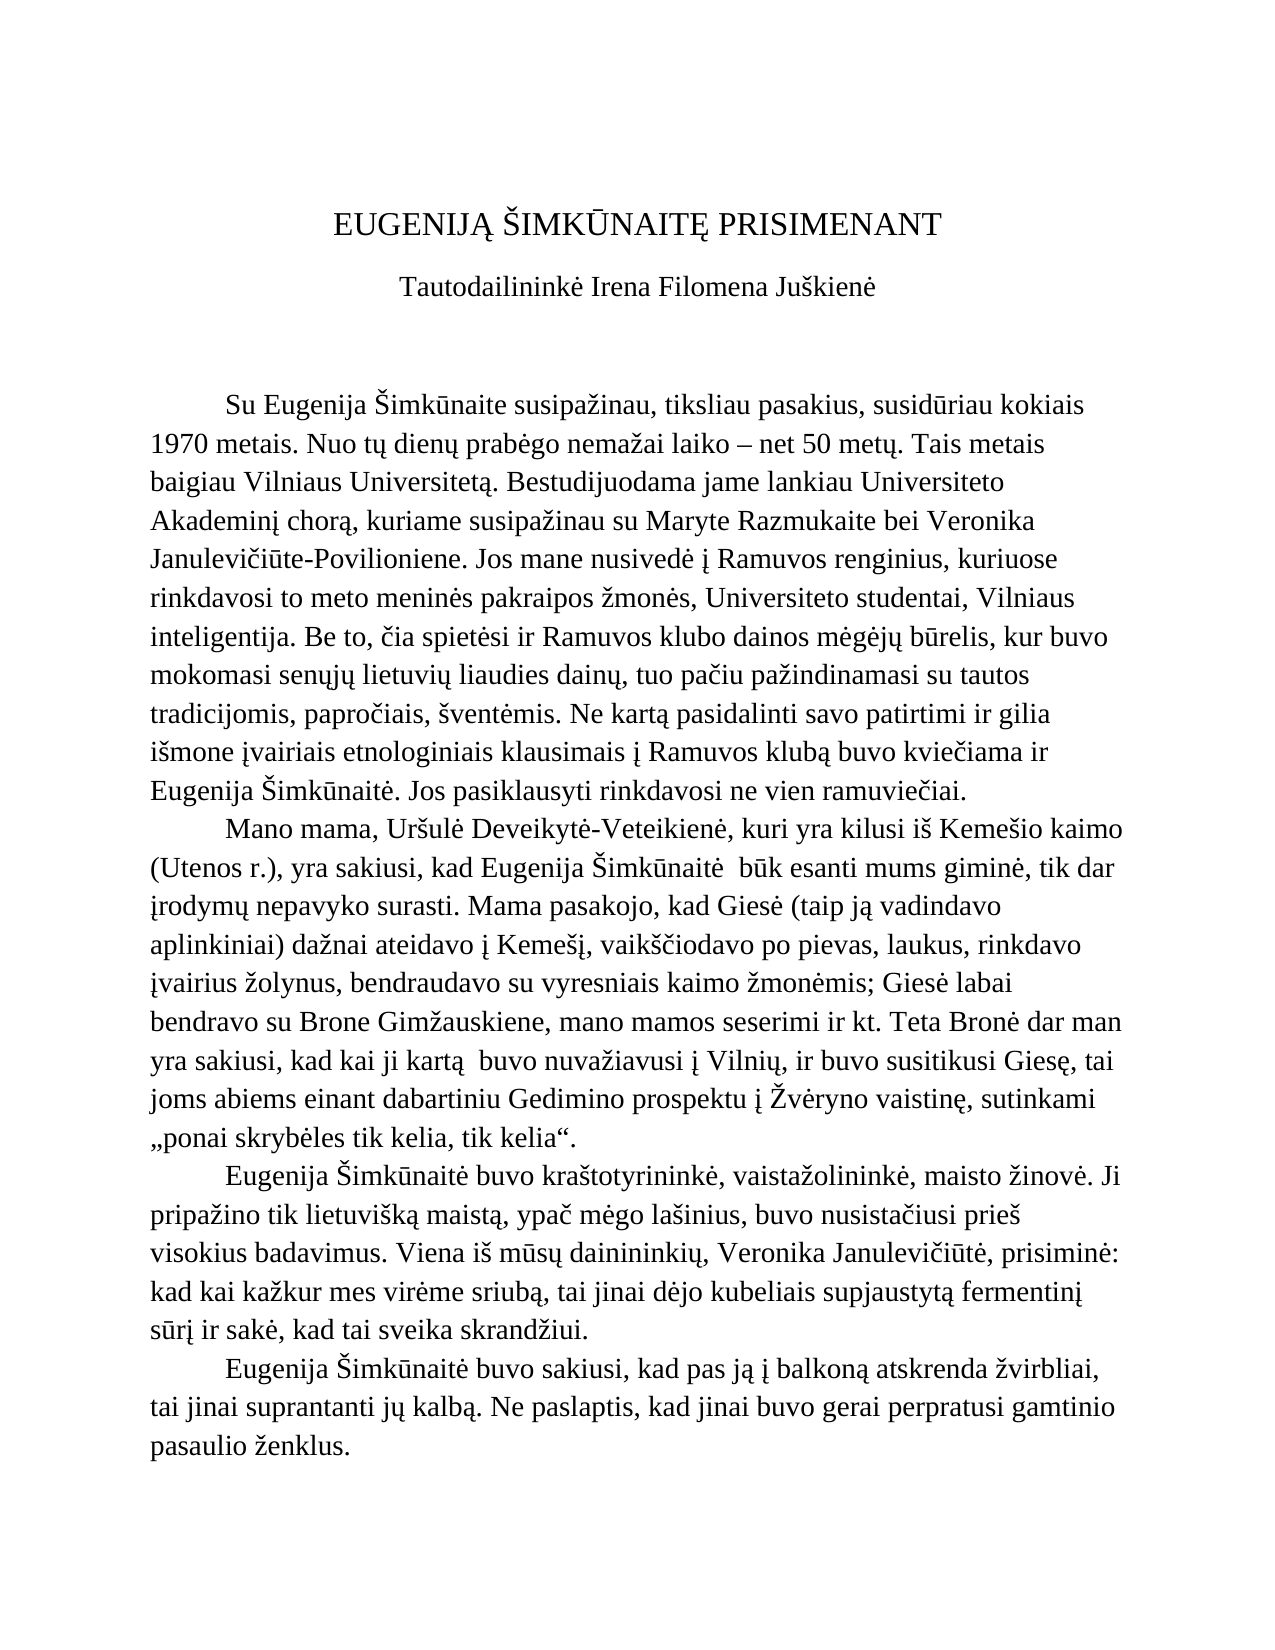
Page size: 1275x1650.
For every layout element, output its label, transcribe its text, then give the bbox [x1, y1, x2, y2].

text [150, 387, 1125, 1462]
text Tautodailininkė Irena Filomena Juškienė [150, 269, 1125, 302]
text EUGENIJĄ ŠIMKŪNAITĘ PRISIMENANT [150, 204, 1125, 242]
